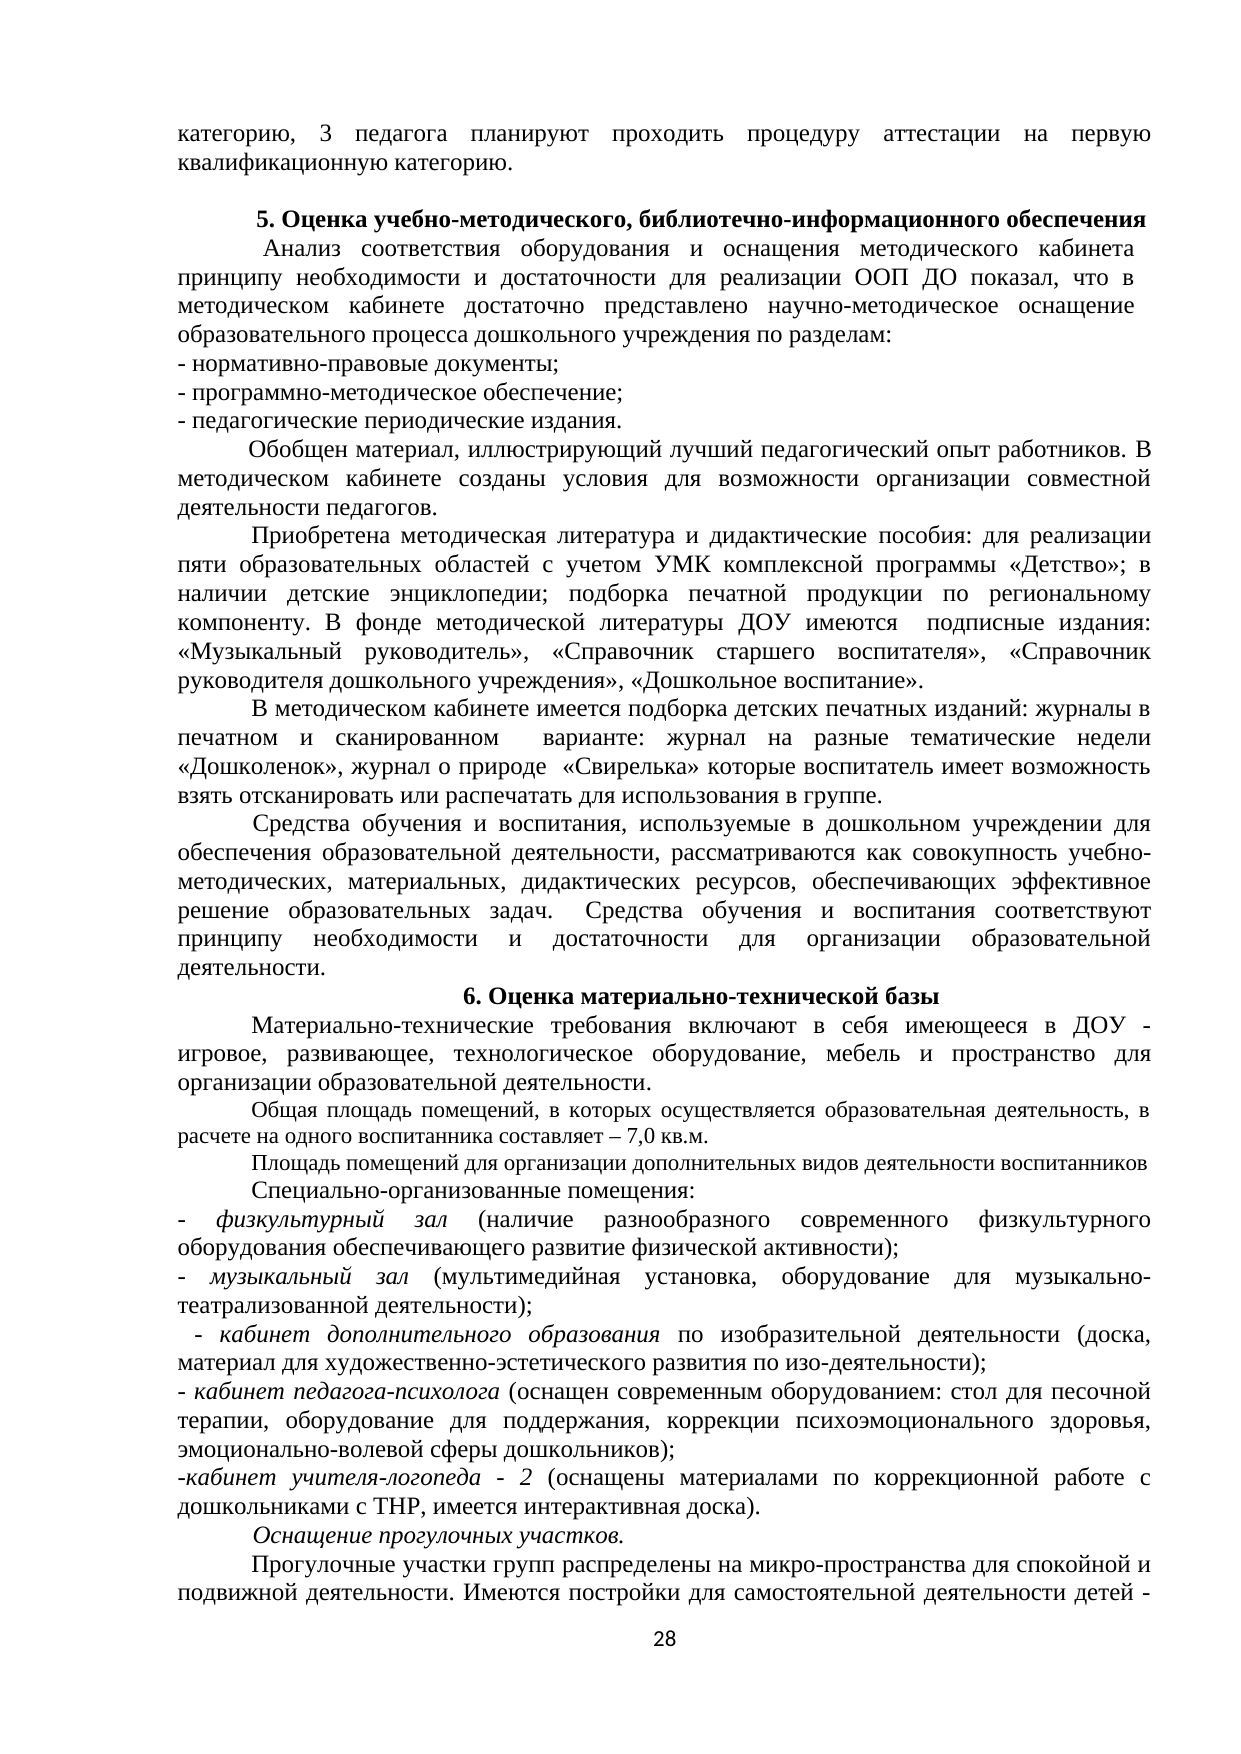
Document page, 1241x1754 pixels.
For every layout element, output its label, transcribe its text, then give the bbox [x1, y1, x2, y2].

text - кабинет педагога-психолога (оснащен современным оборудованием: стол для песочной терапии, оборудование для поддержания, коррекции психоэмоционального здоровья, эмоционально-волевой сферы дошкольников); [177, 1376, 1152, 1462]
text - физкультурный зал (наличие разнообразного современного физкультурного оборудования обеспечивающего развитие физической активности); [177, 1204, 1152, 1261]
text Приобретена методическая литература и дидактические пособия: для реализации пяти образовательных областей с учетом УМК комплексной программы «Детство»; в наличии детские энциклопедии; подборка печатной продукции по региональному компоненту. В фонде методической литературы ДОУ имеются подписные издания: «Музыкальный руководитель», «Справочник старшего воспитателя», «Справочник руководителя дошкольного учреждения», «Дошкольное воспитание». [177, 521, 1152, 693]
text 5. Оценка учебно-методического, библиотечно-информационного обеспечения [177, 204, 1152, 233]
text Площадь помещений для организации дополнительных видов деятельности воспитанников [177, 1149, 1152, 1175]
text Оснащение прогулочных участков. [252, 1520, 1152, 1549]
text Общая площадь помещений, в которых осуществляется образовательная деятельность, в расчете на одного воспитанника составляет – 7,0 кв.м. [177, 1096, 1152, 1149]
text Обобщен материал, иллюстрирующий лучший педагогический опыт работников. В методическом кабинете созданы условия для возможности организации совместной деятельности педагогов. [177, 434, 1152, 521]
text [177, 118, 1152, 176]
text Материально-технические требования включают в себя имеющееся в ДОУ -игровое, развивающее, технологическое оборудование, мебель и пространство для организации образовательной деятельности. [177, 1010, 1152, 1096]
text 6. Оценка материально-технической базы [177, 981, 1152, 1010]
text Средства обучения и воспитания, используемые в дошкольном учреждении для обеспечения образовательной деятельности, рассматриваются как совокупность учебно-методических, материальных, дидактических ресурсов, обеспечивающих эффективное решение образовательных задач. Средства обучения и воспитания соответствуют принципу необходимости и достаточности для организации образовательной деятельности. [177, 808, 1152, 981]
text Анализ соответствия оборудования и оснащения методического кабинета принципу необходимости и достаточности для реализации ООП ДО показал, что в методическом кабинете достаточно представлено научно-методическое оснащение образовательного процесса дошкольного учреждения по разделам: [177, 233, 1135, 348]
text - программно-методическое обеспечение; [177, 377, 1152, 406]
text - нормативно-правовые документы; [177, 348, 1152, 377]
text Специально-организованные помещения: [177, 1175, 1152, 1204]
text - педагогические периодические издания. [177, 406, 1152, 434]
text - кабинет дополнительного образования по изобразительной деятельности (доска, материал для художественно-эстетического развития по изо-деятельности); [177, 1319, 1152, 1376]
text -кабинет учителя-логопеда - 2 (оснащены материалами по коррекционной работе с дошкольниками с ТНР, имеется интерактивная доска). [177, 1462, 1152, 1520]
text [177, 1549, 1152, 1606]
text - музыкальный зал (мультимедийная установка, оборудование для музыкально-театрализованной деятельности); [177, 1261, 1152, 1319]
text В методическом кабинете имеется подборка детских печатных изданий: журналы в печатном и сканированном варианте: журнал на разные тематические недели «Дошколенок», журнал о природе «Свирелька» которые воспитатель имеет возможность взять отсканировать или распечатать для использования в группе. [177, 693, 1152, 808]
